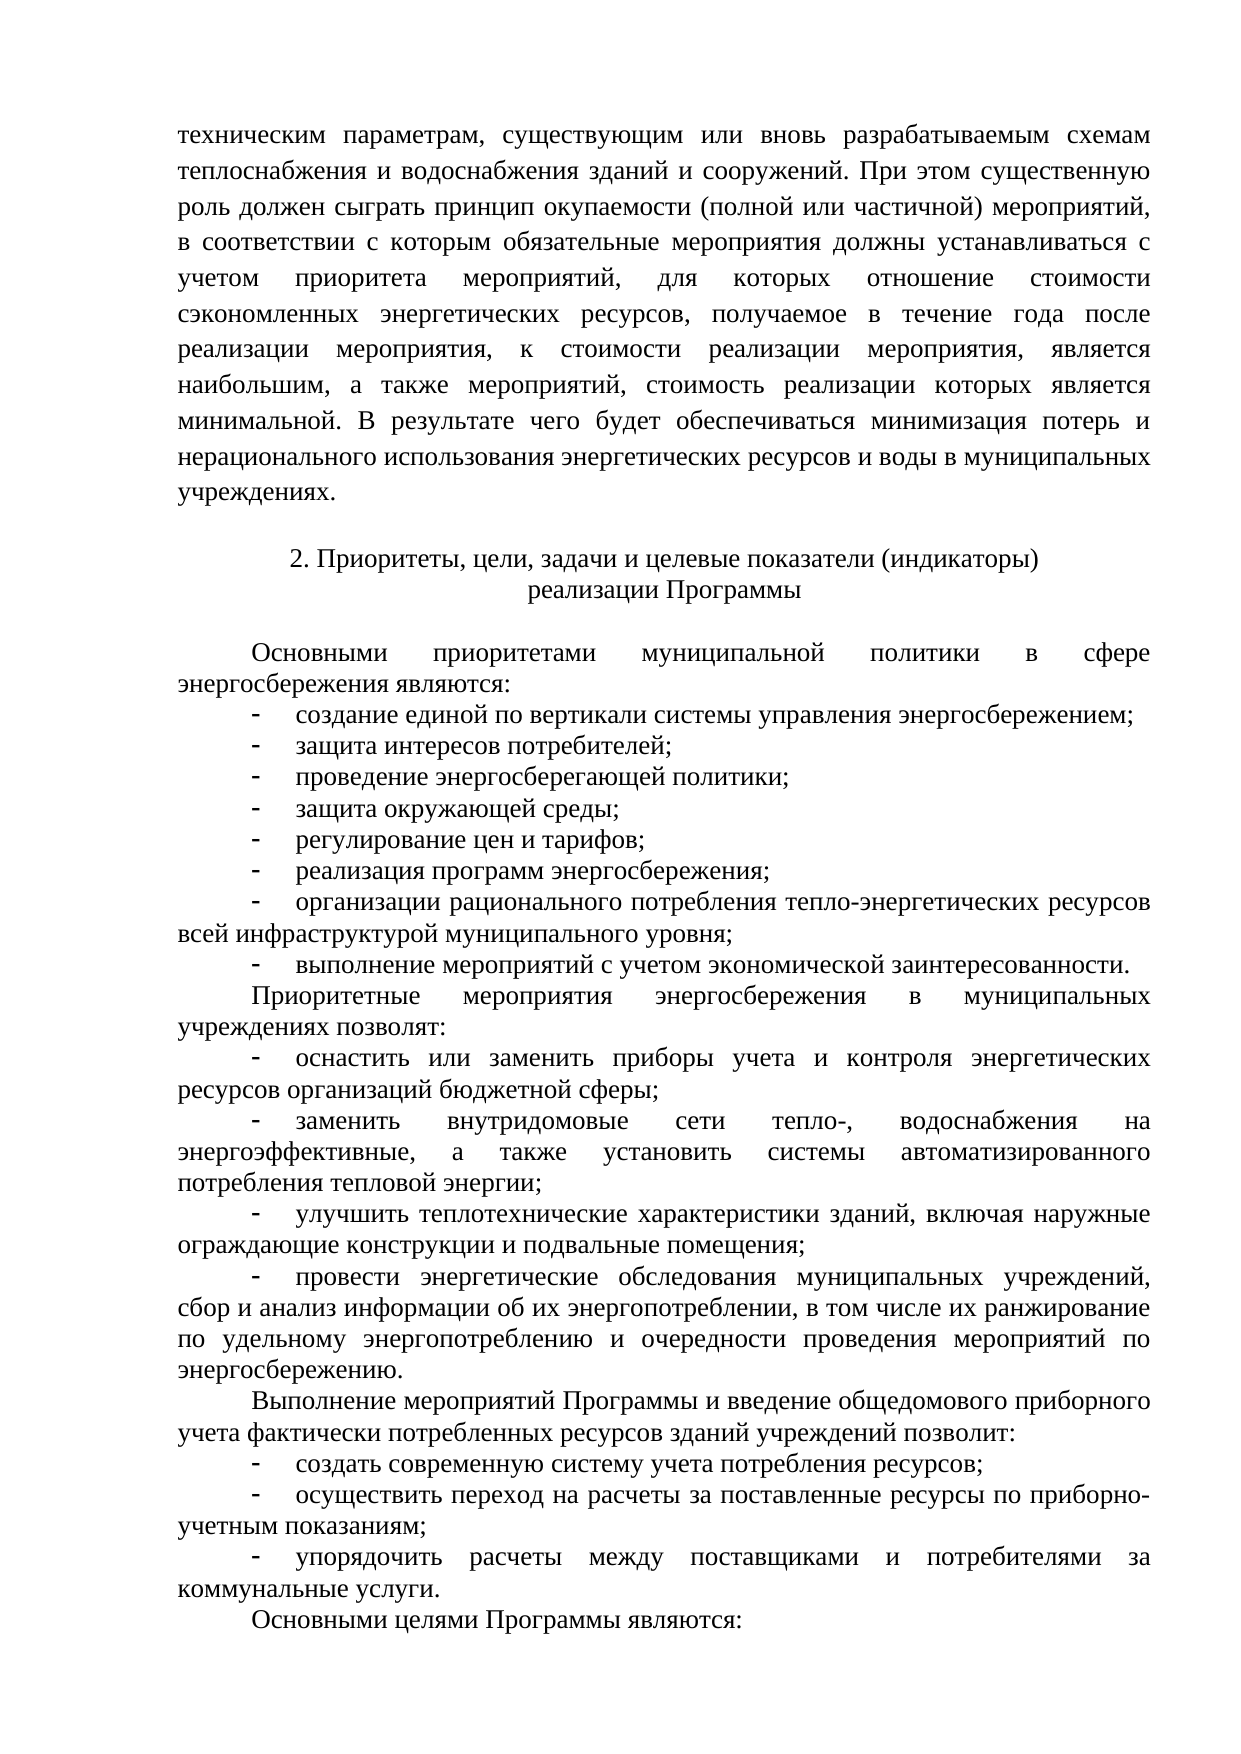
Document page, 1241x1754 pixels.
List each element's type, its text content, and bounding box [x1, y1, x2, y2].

list упорядочить расчеты между поставщиками и потребителями за коммунальные услуги. [177, 1540, 1152, 1603]
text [177, 118, 1152, 507]
list защита интересов потребителей; [177, 729, 1152, 761]
list регулирование цен и тарифов; [177, 823, 1152, 854]
list создать современную систему учета потребления ресурсов; [177, 1447, 1152, 1478]
list реализация программ энергосбережения; [177, 854, 1152, 886]
list осуществить переход на расчеты за поставленные ресурсы по приборно-учетным показаниям; [177, 1478, 1152, 1540]
text Приоритетные мероприятия энергосбережения в муниципальных учреждениях позволят: [177, 979, 1152, 1041]
list защита окружающей среды; [177, 792, 1152, 823]
list создание единой по вертикали системы управления энергосбережением; [177, 698, 1152, 729]
text Выполнение мероприятий Программы и введение общедомового приборного учета фактически потребленных ресурсов зданий учреждений позволит: [177, 1384, 1152, 1447]
list улучшить теплотехнические характеристики зданий, включая наружные ограждающие конструкции и подвальные помещения; [177, 1197, 1152, 1260]
list оснастить или заменить приборы учета и контроля энергетических ресурсов организаций бюджетной сферы; [177, 1041, 1152, 1104]
list выполнение мероприятий с учетом экономической заинтересованности. [177, 948, 1152, 979]
text реализации Программы [177, 573, 1152, 604]
text Основными целями Программы являются: [177, 1603, 1152, 1634]
text 2. Приоритеты, цели, задачи и целевые показатели (индикаторы) [177, 542, 1152, 573]
list организации рационального потребления тепло-энергетических ресурсов всей инфраструктурой муниципального уровня; [177, 886, 1152, 948]
text Основными приоритетами муниципальной политики в сфере энергосбережения являются: [177, 636, 1152, 698]
list заменить внутридомовые сети тепло-, водоснабжения на энергоэффективные, а также установить системы автоматизированного потребления тепловой энергии; [177, 1104, 1152, 1197]
list провести энергетические обследования муниципальных учреждений, сбор и анализ информации об их энергопотреблении, в том числе их ранжирование по удельному энергопотреблению и очередности проведения мероприятий по энергосбережению. [177, 1260, 1152, 1384]
list проведение энергосберегающей политики; [177, 761, 1152, 792]
